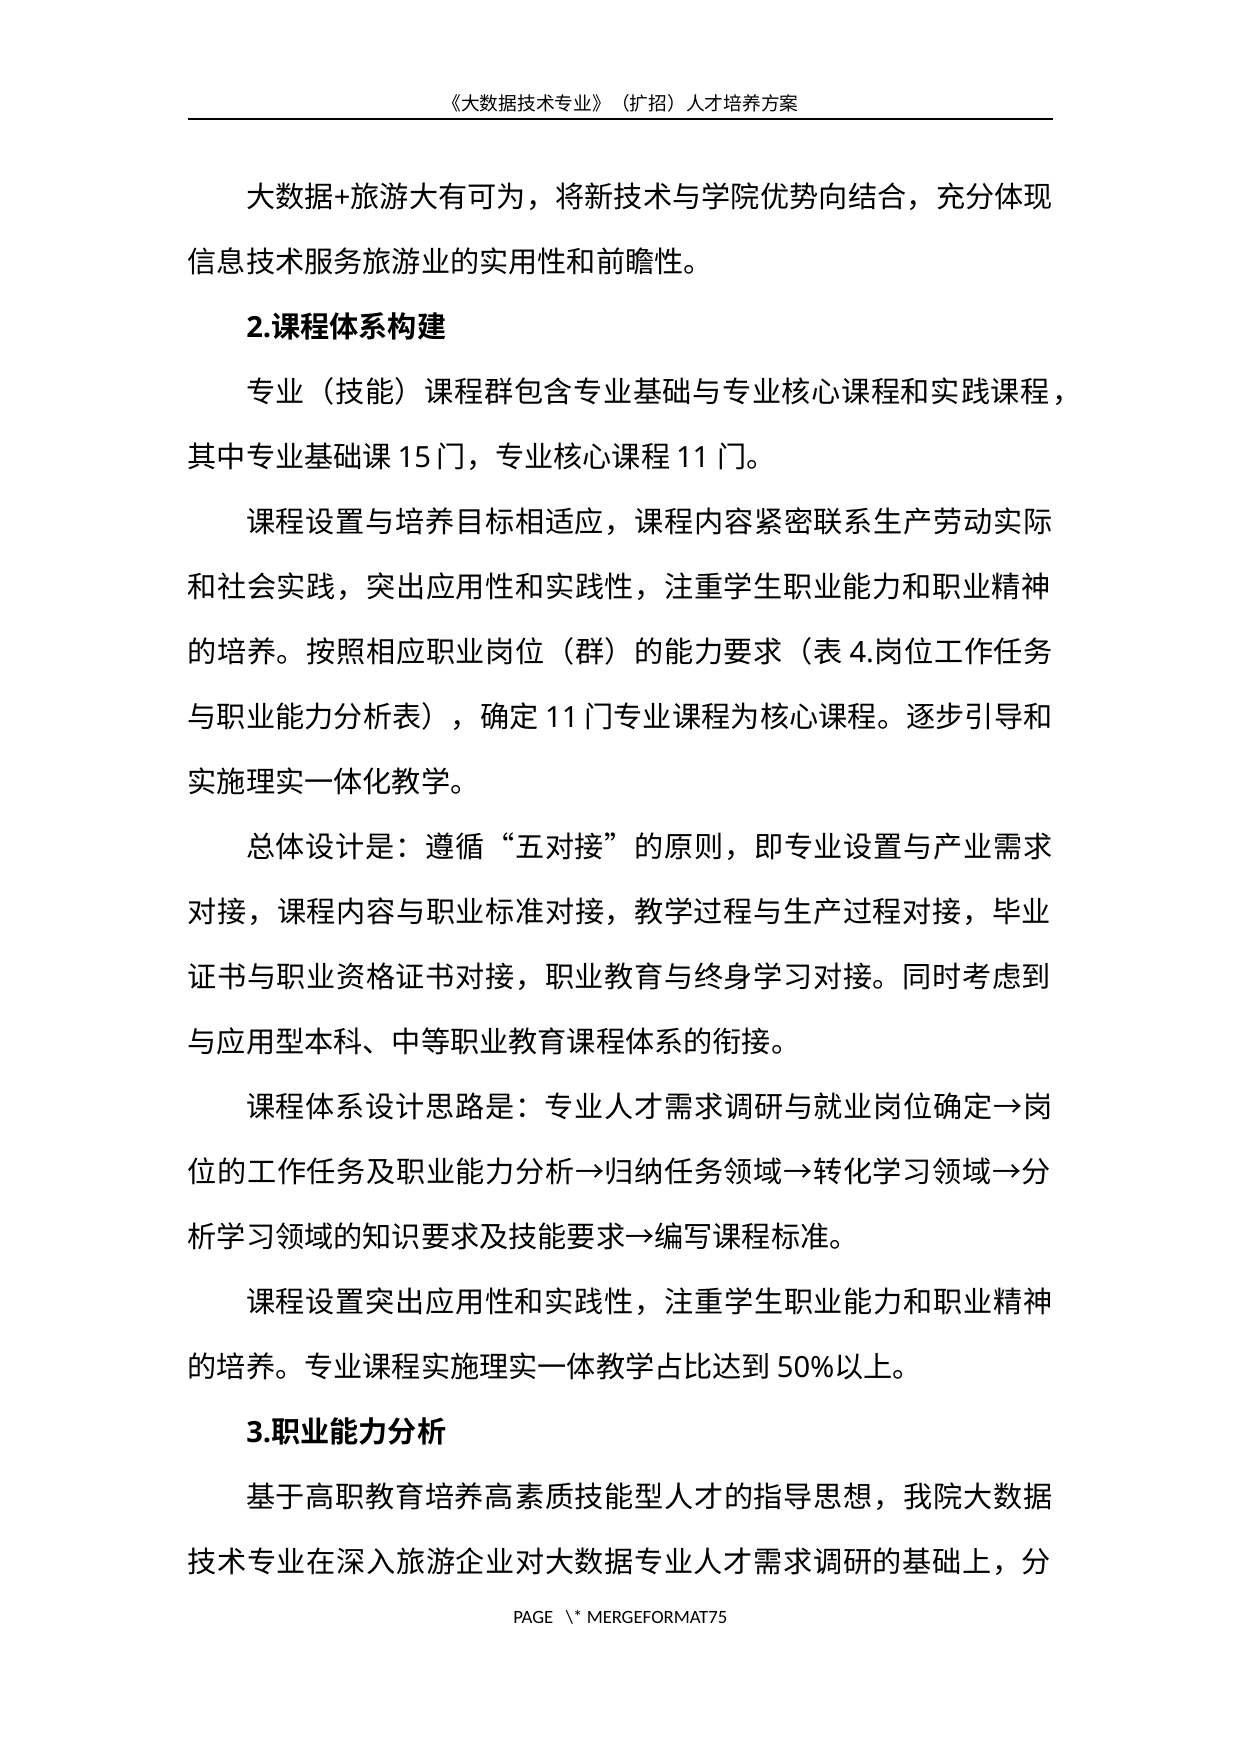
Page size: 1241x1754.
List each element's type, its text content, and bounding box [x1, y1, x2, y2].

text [187, 1462, 1053, 1592]
text 大数据+旅游大有可为，将新技术与学院优势向结合，充分体现信息技术服务旅游业的实用性和前瞻性。 [187, 162, 1053, 292]
text 课程体系设计思路是：专业人才需求调研与就业岗位确定→岗位的工作任务及职业能力分析→归纳任务领域→转化学习领域→分析学习领域的知识要求及技能要求→编写课程标准。 [187, 1072, 1053, 1267]
text 总体设计是：遵循“五对接”的原则，即专业设置与产业需求对接，课程内容与职业标准对接，教学过程与生产过程对接，毕业证书与职业资格证书对接，职业教育与终身学习对接。同时考虑到与应用型本科、中等职业教育课程体系的衔接。 [187, 812, 1053, 1072]
text 2.课程体系构建 [187, 292, 1053, 357]
text 3.职业能力分析 [187, 1397, 1053, 1462]
text 课程设置突出应用性和实践性，注重学生职业能力和职业精神的培养。专业课程实施理实一体教学占比达到50%以上。 [187, 1267, 1053, 1397]
text 课程设置与培养目标相适应，课程内容紧密联系生产劳动实际和社会实践，突出应用性和实践性，注重学生职业能力和职业精神的培养。按照相应职业岗位（群）的能力要求（表4.岗位工作任务与职业能力分析表），确定11门专业课程为核心课程。逐步引导和实施理实一体化教学。 [187, 487, 1053, 812]
text 专业（技能）课程群包含专业基础与专业核心课程和实践课程，其中专业基础课15门，专业核心课程11 门。 [187, 357, 1053, 487]
